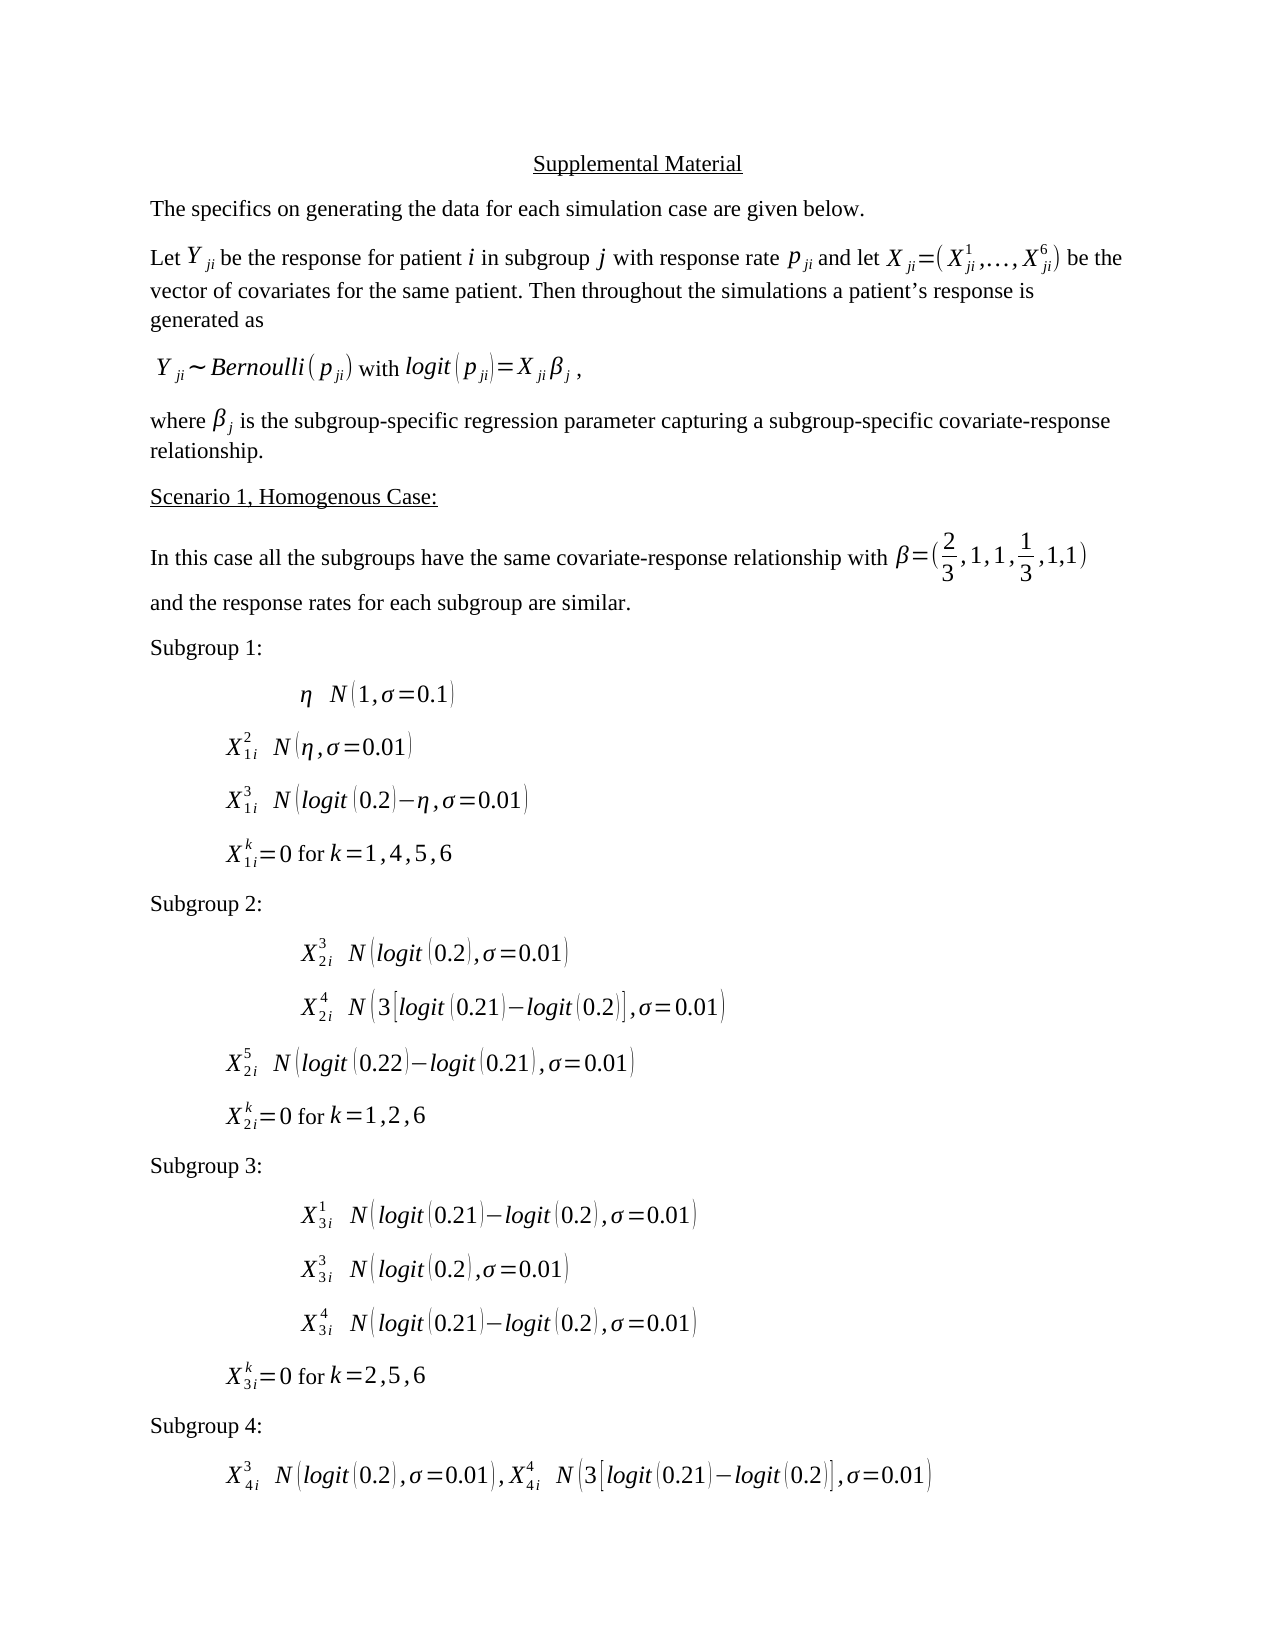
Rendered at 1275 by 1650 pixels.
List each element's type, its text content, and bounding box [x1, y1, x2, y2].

text Let be the response for patient in subgroup with response rate and let be the vector of covariates for the same patient. Then throughout the simulations a patient’s response is generated as [150, 240, 1125, 332]
text where is the subgroup-specific regression parameter capturing a subgroup-specific covariate-response relationship. [150, 404, 1125, 464]
text for [225, 1358, 1125, 1393]
text In this case all the subgroups have the same covariate-response relationship with and the response rates for each subgroup are similar. [150, 528, 1125, 615]
text for [225, 1098, 1125, 1133]
text Scenario 1, Homogenous Case: [150, 483, 1125, 509]
text Subgroup 3: [150, 1152, 1125, 1178]
text with , [150, 351, 1125, 385]
text Subgroup 2: [150, 890, 1125, 916]
text Supplemental Material [150, 150, 1125, 176]
text Subgroup 1: [150, 634, 1125, 660]
text The specifics on generating the data for each simulation case are given below. [150, 195, 1125, 221]
text Subgroup 4: [150, 1412, 1125, 1438]
text for [225, 836, 1125, 871]
